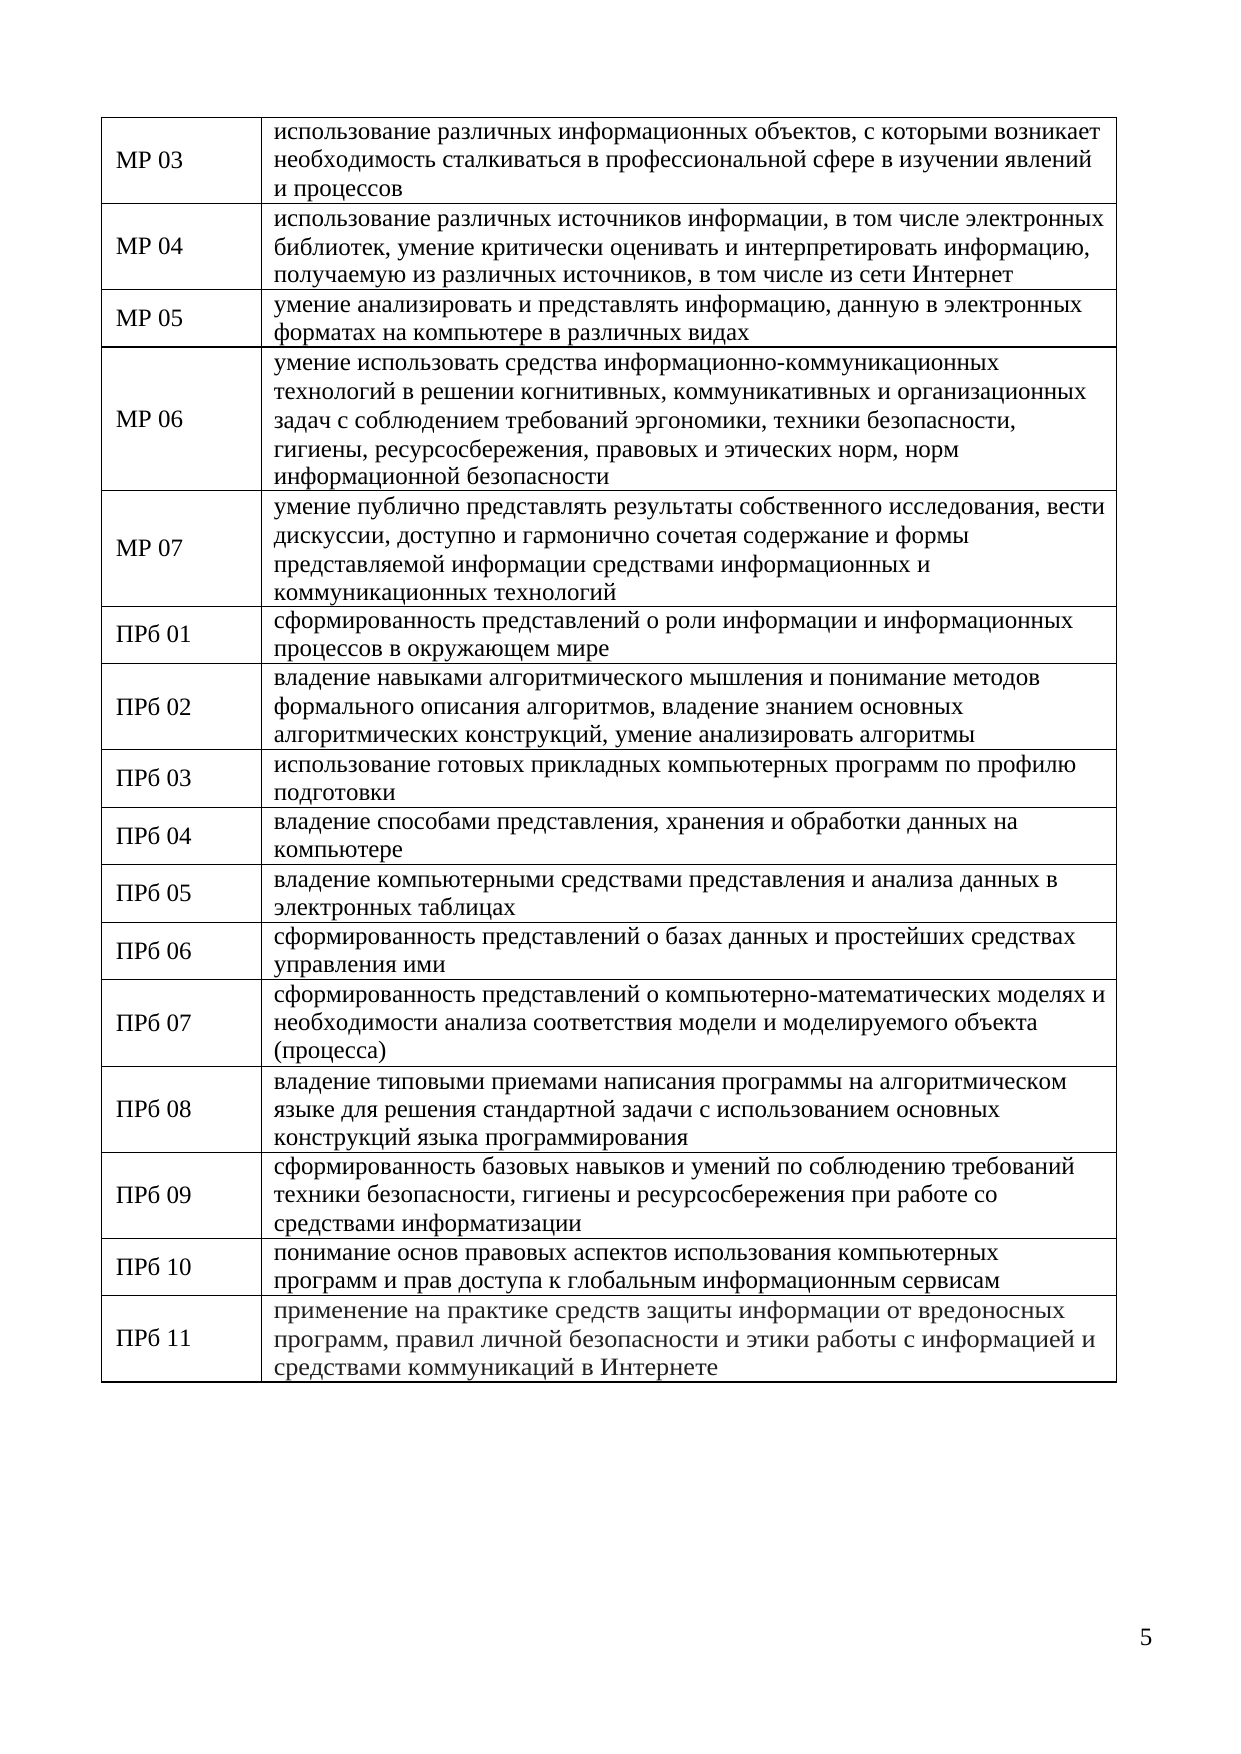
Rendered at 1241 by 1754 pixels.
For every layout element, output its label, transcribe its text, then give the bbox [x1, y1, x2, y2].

table_cell ПРб 03 [102, 750, 261, 807]
table_cell умение использовать средства информационно-коммуникационных технологий в решении когнитивных, коммуникативных и организационных задач с соблюдением требований эргономики, техники безопасности, гигиены, ресурсосбережения, правовых и этических норм, норм информационной безопасности [262, 348, 1116, 490]
table_cell использование различных источников информации, в том числе электронных библиотек, умение критически оценивать и интерпретировать информацию, получаемую из различных источников, в том числе из сети Интернет [262, 204, 1116, 289]
table_cell МР 04 [102, 204, 261, 289]
table_cell сформированность представлений о компьютерно-математических моделях и необходимости анализа соответствия модели и моделируемого объекта (процесса) [262, 980, 1116, 1066]
table_cell сформированность представлений о базах данных и простейших средствах управления ими [262, 923, 1116, 979]
table_cell ПРб 01 [102, 607, 261, 663]
table_cell ПРб 07 [102, 980, 261, 1066]
table_cell МР 05 [102, 290, 261, 346]
table_cell ПРб 09 [102, 1153, 261, 1238]
table_cell использование готовых прикладных компьютерных программ по профилю подготовки [262, 750, 1116, 807]
table_cell ПРб 10 [102, 1239, 261, 1295]
table_cell сформированность представлений о роли информации и информационных процессов в окружающем мире [262, 607, 1116, 663]
table_cell МР 07 [102, 491, 261, 606]
table_cell владение способами представления, хранения и обработки данных на компьютере [262, 808, 1116, 864]
table_cell владение навыками алгоритмического мышления и понимание методов формального описания алгоритмов, владение знанием основных алгоритмических конструкций, умение анализировать алгоритмы [262, 664, 1116, 749]
table_cell умение публично представлять результаты собственного исследования, вести дискуссии, доступно и гармонично сочетая содержание и формы представляемой информации средствами информационных и коммуникационных технологий [262, 491, 1116, 606]
table_cell ПРб 05 [102, 865, 261, 922]
table_cell ПРб 11 [102, 1296, 261, 1381]
table_cell применение на практике средств защиты информации от вредоносных программ, правил личной безопасности и этики работы с информацией и средствами коммуникаций в Интернете [262, 1296, 1116, 1381]
table_cell понимание основ правовых аспектов использования компьютерных программ и прав доступа к глобальным информационным сервисам [262, 1239, 1116, 1295]
table_cell владение компьютерными средствами представления и анализа данных в электронных таблицах [262, 865, 1116, 922]
table_cell владение типовыми приемами написания программы на алгоритмическом языке для решения стандартной задачи с использованием основных конструкций языка программирования [262, 1067, 1116, 1152]
table_cell ПРб 04 [102, 808, 261, 864]
table_cell умение анализировать и представлять информацию, данную в электронных форматах на компьютере в различных видах [262, 290, 1116, 346]
table_header МР 03 [102, 118, 261, 203]
table_cell ПРб 06 [102, 923, 261, 979]
table_header использование различных информационных объектов, с которыми возникает необходимость сталкиваться в профессиональной сфере в изучении явлений и процессов [262, 118, 1116, 203]
table_cell ПРб 02 [102, 664, 261, 749]
table_cell МР 06 [102, 348, 261, 490]
table_cell сформированность базовых навыков и умений по соблюдению требований техники безопасности, гигиены и ресурсосбережения при работе со средствами информатизации [262, 1153, 1116, 1238]
table_cell ПРб 08 [102, 1067, 261, 1152]
